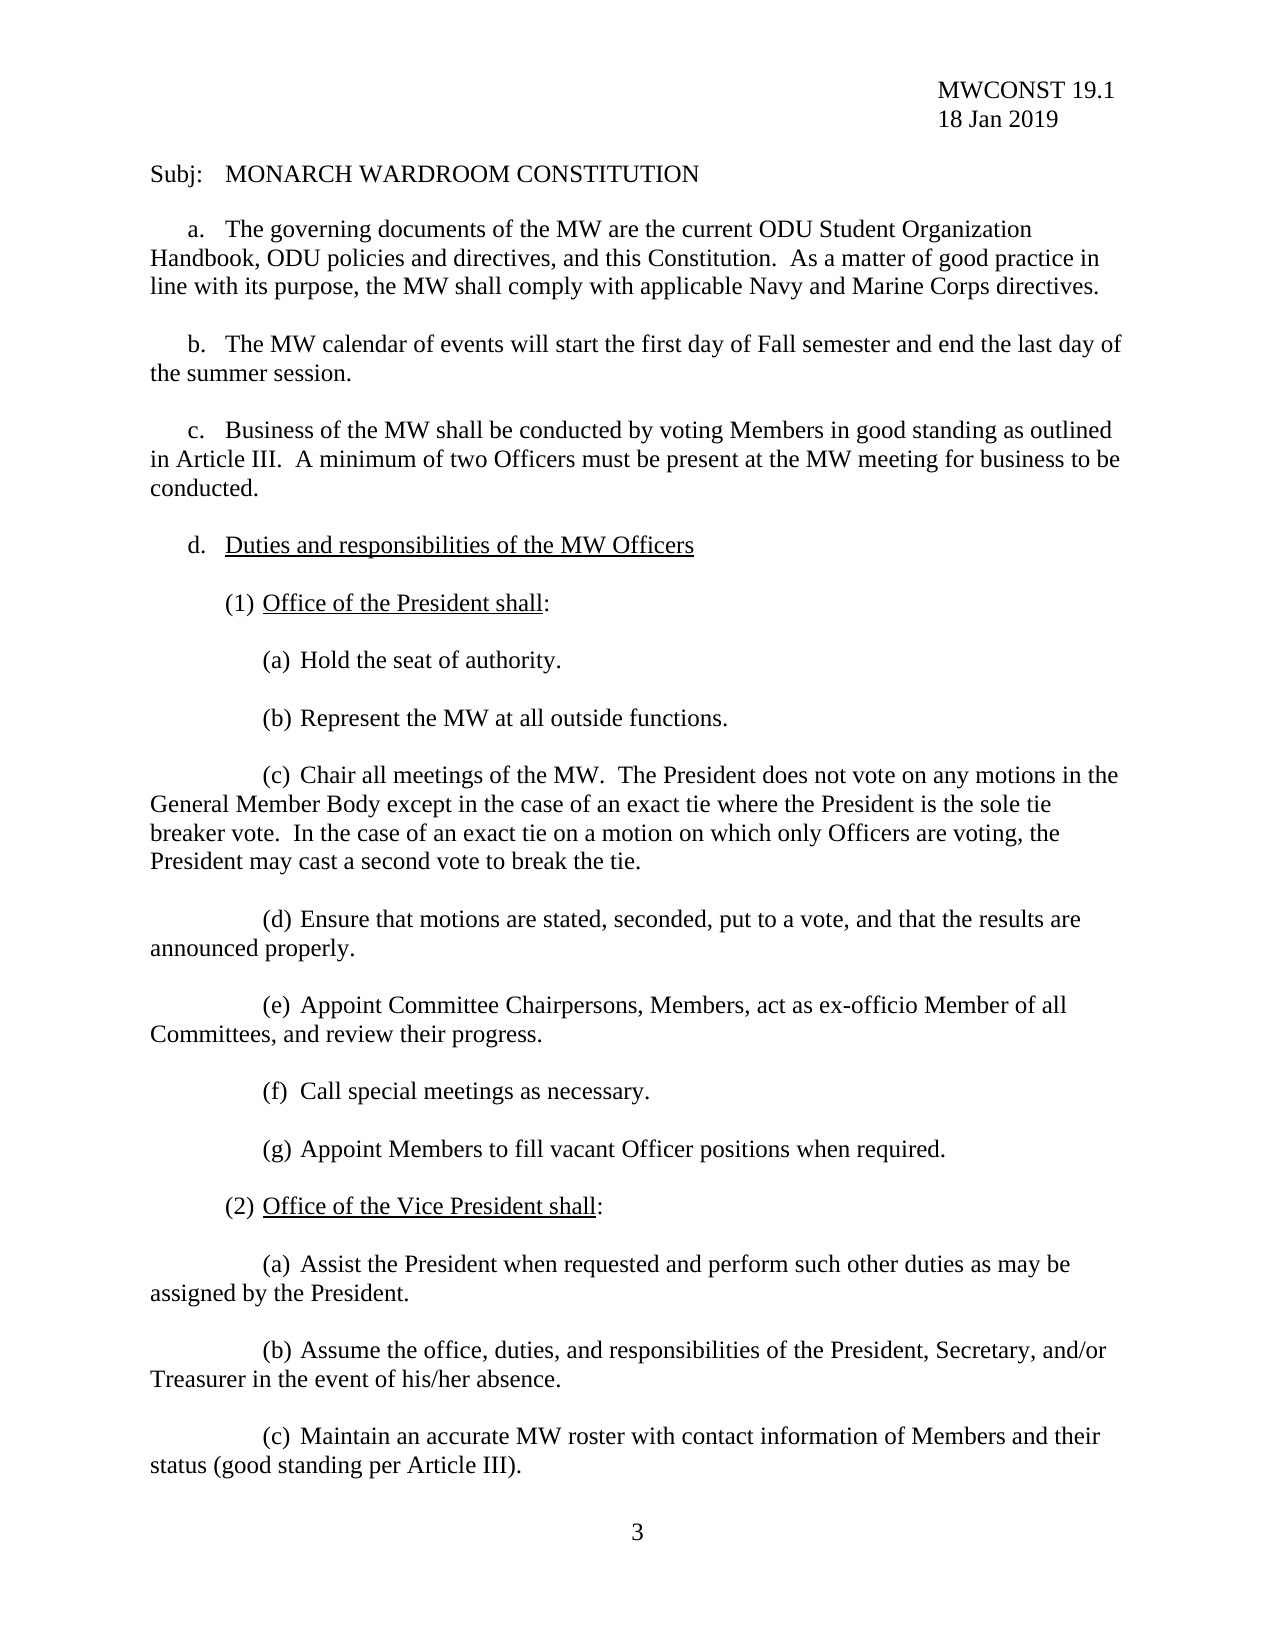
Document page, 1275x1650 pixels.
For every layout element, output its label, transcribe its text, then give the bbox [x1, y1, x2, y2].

list Call special meetings as necessary. [150, 1076, 1125, 1105]
list Appoint Members to fill vacant Officer positions when required. [150, 1134, 1125, 1163]
list The governing documents of the MW are the current ODU Student Organization Handbook, ODU policies and directives, and this Constitution. As a matter of good practice in line with its purpose, the MW shall comply with applicable Navy and Marine Corps directives. [150, 214, 1125, 300]
list Duties and responsibilities of the MW Officers [150, 530, 1125, 559]
list Represent the MW at all outside functions. [150, 703, 1125, 731]
list Assume the office, duties, and responsibilities of the President, Secretary, and/or Treasurer in the event of his/her absence. [150, 1335, 1125, 1393]
list Assist the President when requested and perform such other duties as may be assigned by the President. [150, 1249, 1125, 1306]
list Office of the President shall: [150, 588, 1125, 616]
list Hold the seat of authority. [150, 645, 1125, 674]
list Business of the MW shall be conducted by voting Members in good standing as outlined in Article III. A minimum of two Officers must be present at the MW meeting for business to be conducted. [150, 415, 1125, 501]
list Appoint Committee Chairpersons, Members, act as ex-officio Member of all Committees, and review their progress. [150, 990, 1125, 1048]
list Maintain an accurate MW roster with contact information of Members and their status (good standing per Article III). [150, 1421, 1125, 1479]
list Chair all meetings of the MW. The President does not vote on any motions in the General Member Body except in the case of an exact tie where the President is the sole tie breaker vote. In the case of an exact tie on a motion on which only Officers are voting, the President may cast a second vote to break the tie. [150, 760, 1125, 875]
list The MW calendar of events will start the first day of Fall semester and end the last day of the summer session. [150, 329, 1125, 386]
list Ensure that motions are stated, seconded, put to a vote, and that the results are announced properly. [150, 904, 1125, 961]
list Office of the Vice President shall: [150, 1191, 1125, 1220]
